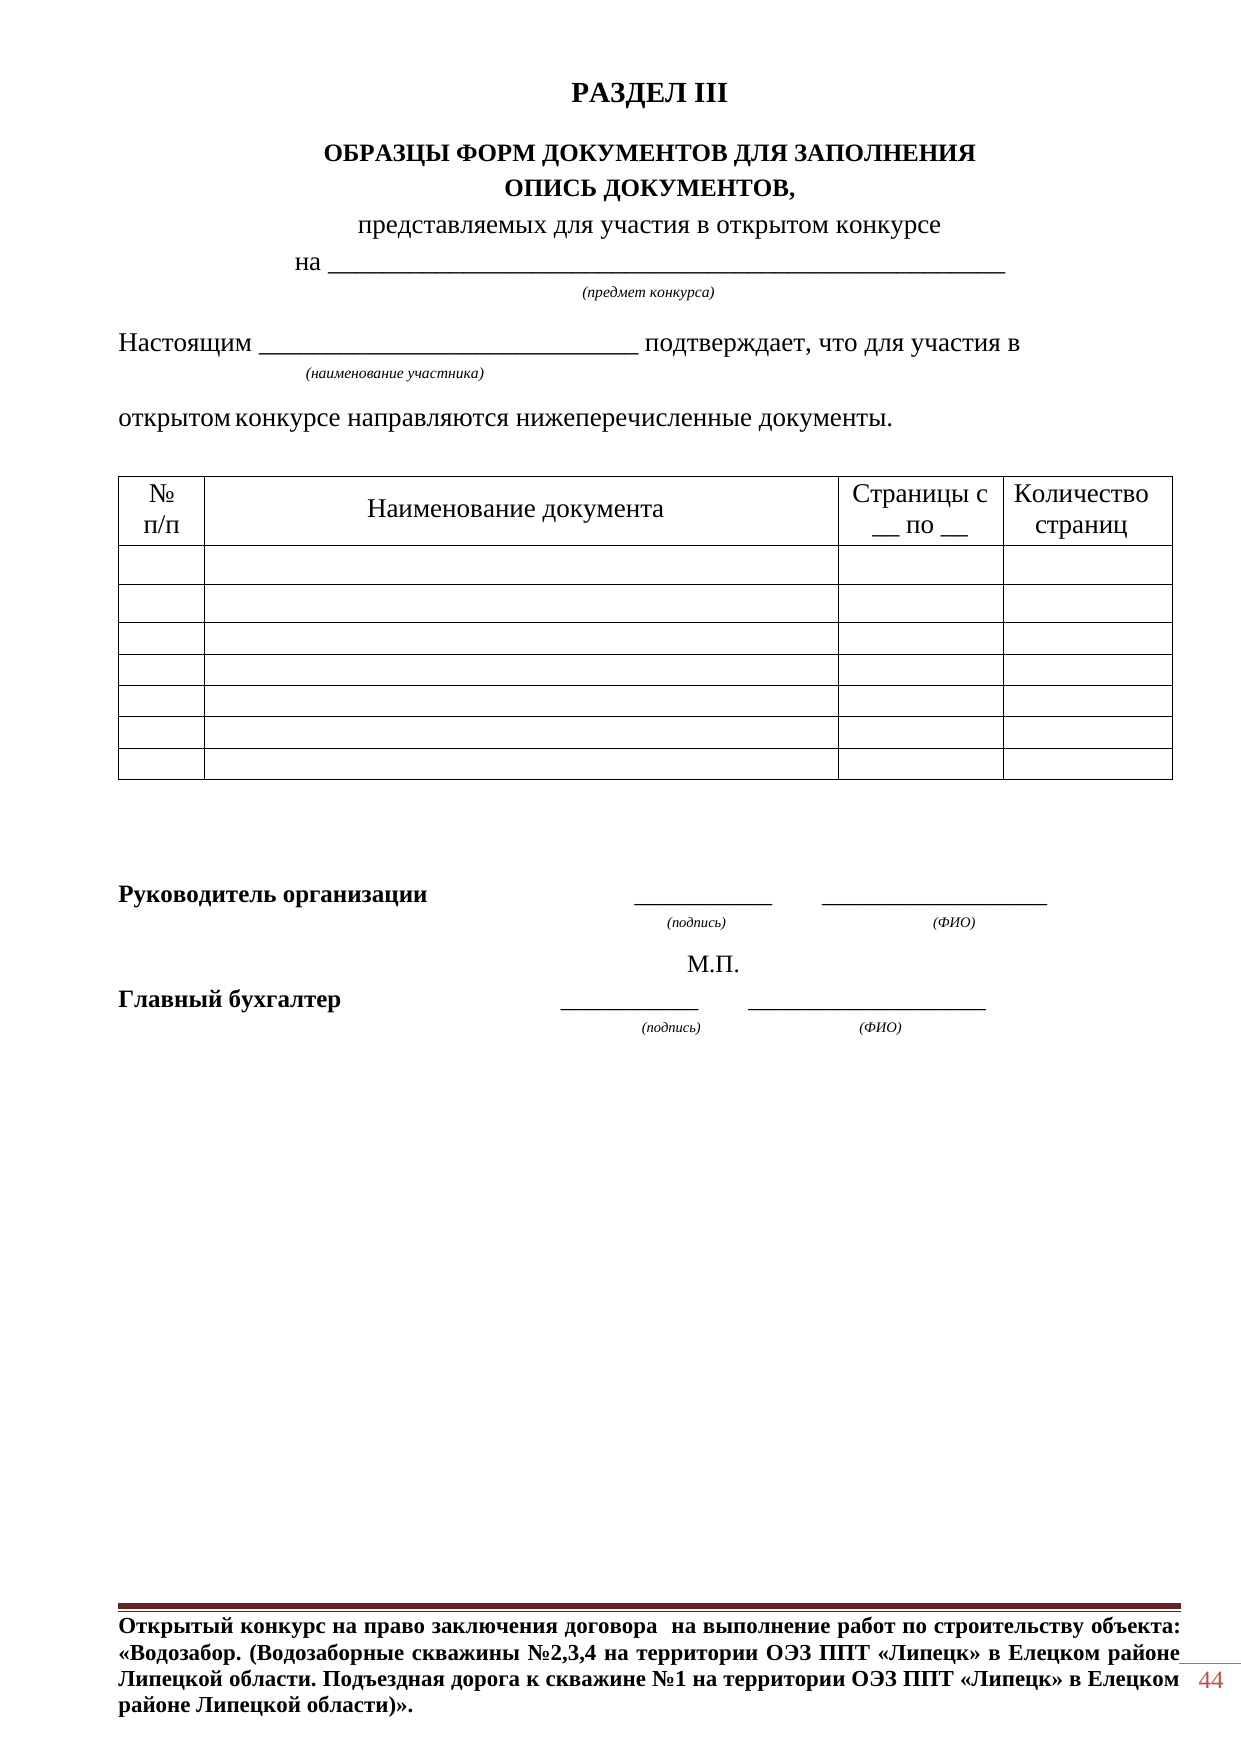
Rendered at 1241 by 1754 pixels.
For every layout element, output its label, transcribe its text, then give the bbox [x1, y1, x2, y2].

table_cell [119, 717, 204, 748]
table_cell [205, 546, 838, 584]
text РАЗДЕЛ III [118, 75, 1181, 109]
table_cell [1004, 717, 1172, 748]
table_cell [1004, 749, 1172, 779]
table_cell [205, 717, 838, 748]
text (подпись) (ФИО) [561, 914, 1181, 943]
table_cell [839, 623, 1003, 653]
table_header Наименование документа [205, 477, 838, 545]
text Настоящим ____________________________ подтверждает, что для участия в [118, 326, 1181, 357]
table_cell [839, 546, 1003, 584]
text (подпись) (ФИО) [561, 1019, 1181, 1048]
table_cell [205, 623, 838, 653]
table_cell [205, 749, 838, 779]
table_header Страницы с __ по __ [839, 477, 1003, 545]
table_cell [205, 686, 838, 716]
table_cell [839, 686, 1003, 716]
text М.П. [118, 949, 1181, 978]
table_header № п/п [119, 477, 204, 545]
text ОПИСЬ ДОКУМЕНТОВ, [118, 173, 1181, 201]
table_cell [1004, 686, 1172, 716]
table_cell [119, 546, 204, 584]
table_cell [839, 655, 1003, 685]
text на __________________________________________________ [118, 245, 1181, 276]
text представляемых для участия в открытом конкурсе [118, 208, 1181, 239]
text ОБРАЗЦЫ ФОРМ ДОКУМЕНТОВ ДЛЯ ЗАПОЛНЕНИЯ [118, 138, 1181, 166]
text (наименование участника) [118, 363, 1181, 395]
table_cell [1004, 546, 1172, 584]
table_cell [119, 686, 204, 716]
table_cell [1004, 623, 1172, 653]
table_cell [839, 585, 1003, 622]
table_cell [119, 623, 204, 653]
table_cell [1004, 655, 1172, 685]
table_cell [119, 655, 204, 685]
table_cell [1004, 585, 1172, 622]
table_cell [119, 585, 204, 622]
table_cell [119, 749, 204, 779]
text Главный бухгалтер ___________ ___________________ [118, 984, 1181, 1013]
text Руководитель организации ___________ __________________ [118, 879, 1181, 908]
table_cell [205, 585, 838, 622]
text (предмет конкурса) [118, 282, 1181, 314]
table_cell [839, 749, 1003, 779]
text открытом конкурсе направляются нижеперечисленные документы. [118, 401, 1181, 432]
table_cell [839, 717, 1003, 748]
table_header Количество страниц [1004, 477, 1172, 545]
table_cell [205, 655, 838, 685]
